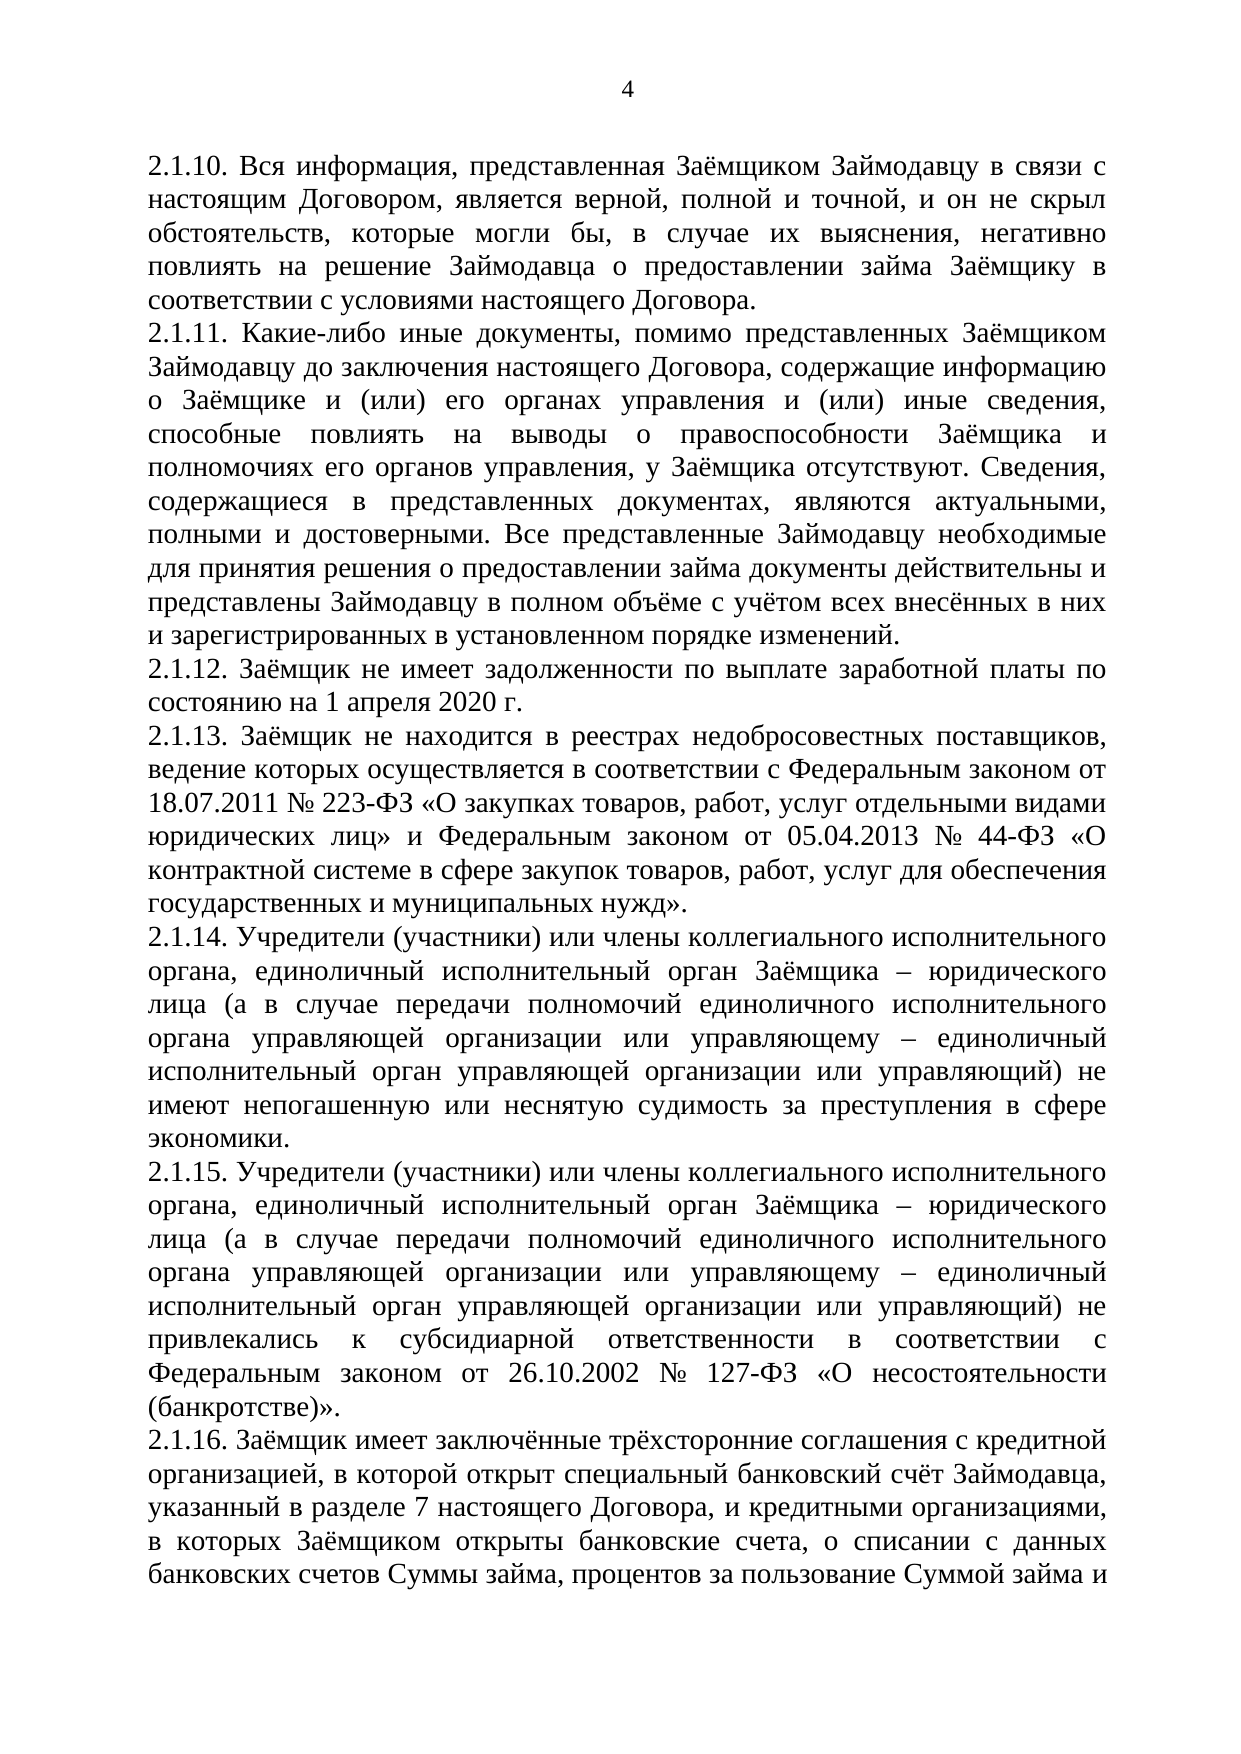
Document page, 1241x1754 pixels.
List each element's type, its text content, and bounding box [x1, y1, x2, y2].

text 2.1.14. Учредители (участники) или члены коллегиального исполнительного органа, единоличный исполнительный орган Заёмщика – юридического лица (а в случае передачи полномочий единоличного исполнительного органа управляющей организации или управляющему – единоличный исполнительный орган управляющей организации или управляющий) не имеют непогашенную или неснятую судимость за преступления в сфере экономики. [148, 919, 1107, 1154]
text 2.1.12. Заёмщик не имеет задолженности по выплате заработной платы по состоянию на 1 апреля 2020 г. [148, 651, 1107, 718]
text 2.1.10. Вся информация, представленная Заёмщиком Займодавцу в связи с настоящим Договором, является верной, полной и точной, и он не скрыл обстоятельств, которые могли бы, в случае их выяснения, негативно повлиять на решение Займодавца о предоставлении займа Заёмщику в соответствии с условиями настоящего Договора. [148, 148, 1107, 315]
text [148, 1422, 1107, 1590]
text 2.1.15. Учредители (участники) или члены коллегиального исполнительного органа, единоличный исполнительный орган Заёмщика – юридического лица (а в случае передачи полномочий единоличного исполнительного органа управляющей организации или управляющему – единоличный исполнительный орган управляющей организации или управляющий) не привлекались к субсидиарной ответственности в соответствии с Федеральным законом от 26.10.2002 № 127-ФЗ «О несостоятельности (банкротстве)». [148, 1154, 1107, 1422]
text 2.1.13. Заёмщик не находится в реестрах недобросовестных поставщиков, ведение которых осуществляется в соответствии с Федеральным законом от 18.07.2011 № 223-ФЗ «О закупках товаров, работ, услуг отдельными видами юридических лиц» и Федеральным законом от 05.04.2013 № 44-ФЗ «О контрактной системе в сфере закупок товаров, работ, услуг для обеспечения государственных и муниципальных нужд». [148, 718, 1107, 919]
text 2.1.11. Какие-либо иные документы, помимо представленных Заёмщиком Займодавцу до заключения настоящего Договора, содержащие информацию о Заёмщике и (или) его органах управления и (или) иные сведения, способные повлиять на выводы о правоспособности Заёмщика и полномочиях его органов управления, у Заёмщика отсутствуют. Сведения, содержащиеся в представленных документах, являются актуальными, полными и достоверными. Все представленные Займодавцу необходимые для принятия решения о предоставлении займа документы действительны и представлены Займодавцу в полном объёме с учётом всех внесённых в них и зарегистрированных в установленном порядке изменений. [148, 315, 1107, 651]
